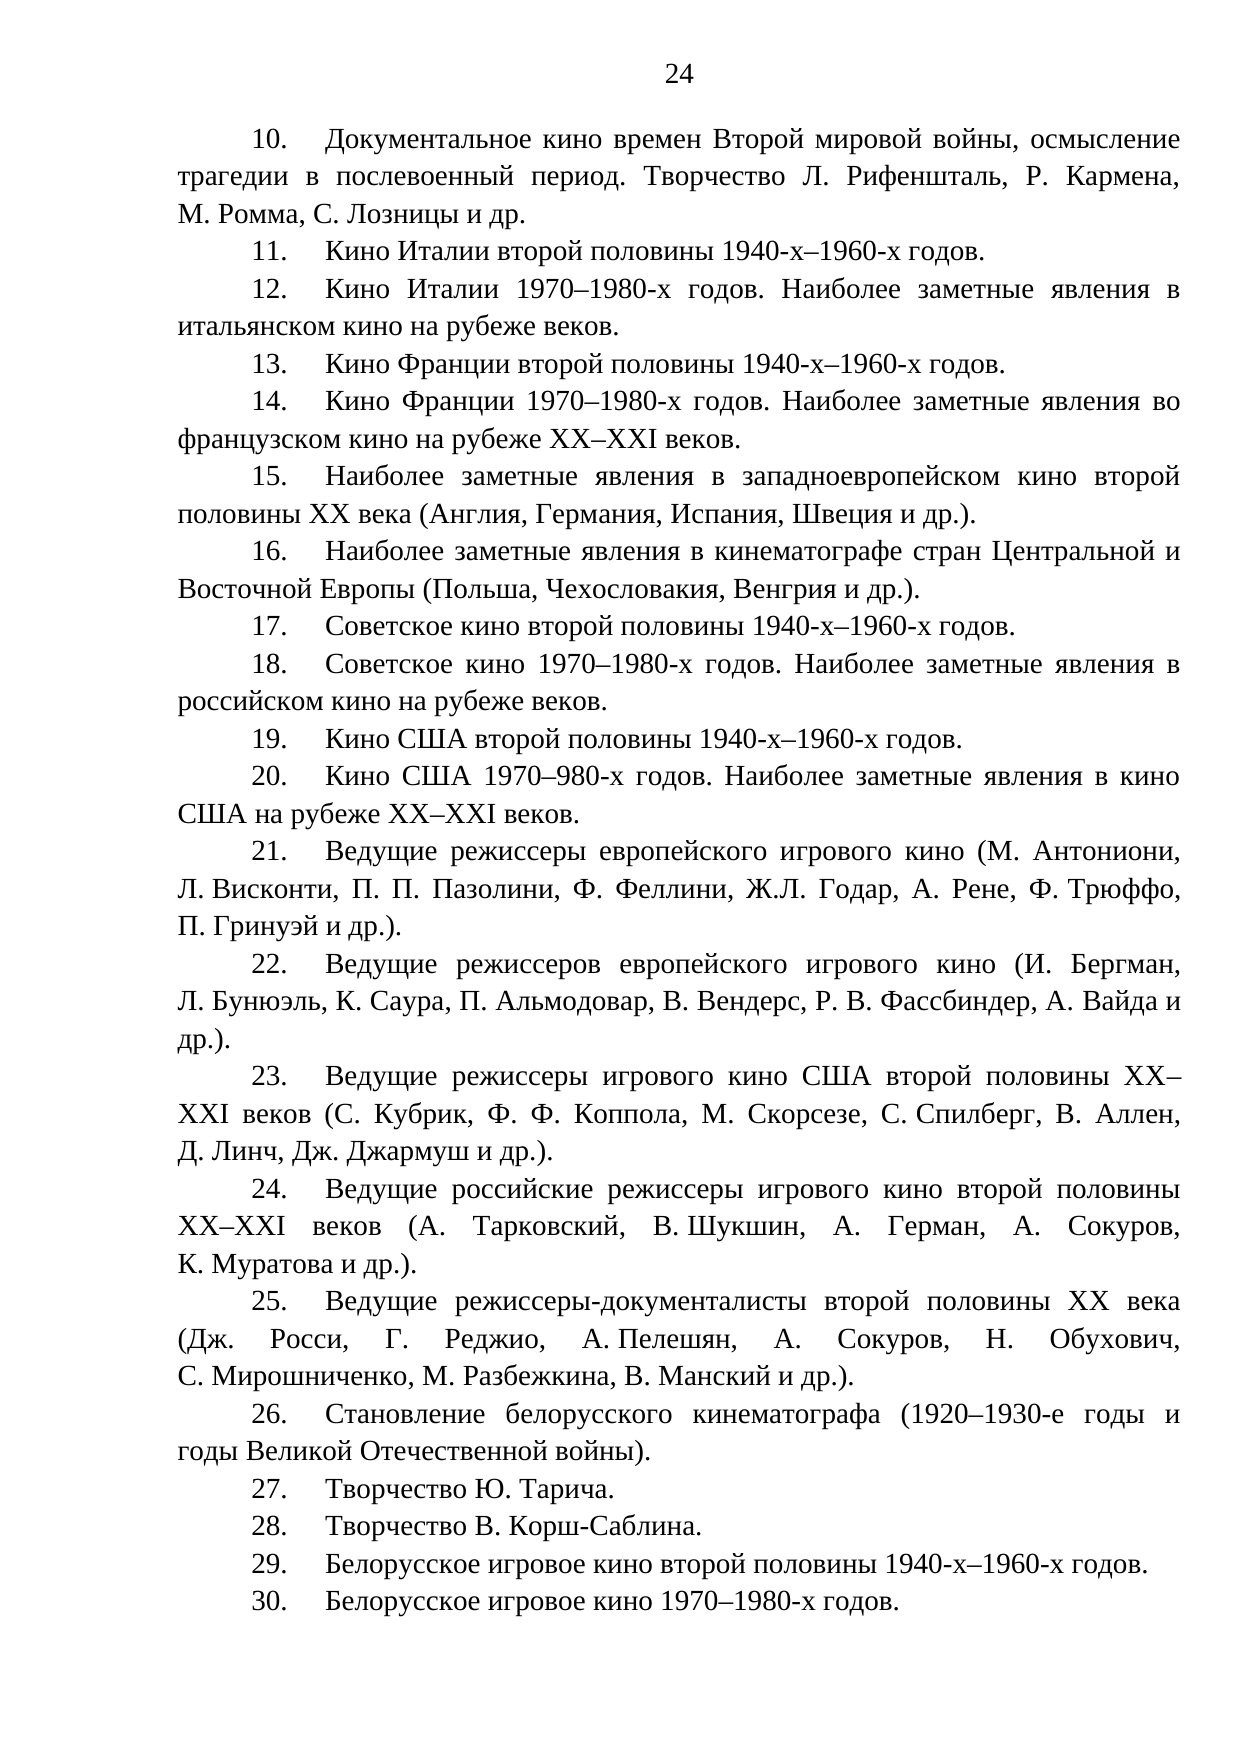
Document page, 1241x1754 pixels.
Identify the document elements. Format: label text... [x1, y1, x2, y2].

list Ведущие режиссеры игрового кино США второй половины ХХ–XXI веков (С. Кубрик, Ф. Ф. Коппола, М. Скорсезе, С. Спилберг, В. Аллен, Д. Линч, Дж. Джармуш и др.). [177, 1056, 1181, 1168]
list Белорусское игровое кино второй половины 1940-х–1960-х годов. [177, 1543, 1181, 1581]
list Ведущие режиссеры европейского игрового кино (М. Антониони, Л. Висконти, П. П. Пазолини, Ф. Феллини, Ж.Л. Годар, А. Рене, Ф. Трюффо, П. Гринуэй и др.). [177, 831, 1181, 943]
list Кино Франции второй половины 1940-х–1960-х годов. [177, 343, 1181, 381]
list Советское кино второй половины 1940-х–1960-х годов. [177, 606, 1181, 643]
list Советское кино 1970–1980-х годов. Наиболее заметные явления в российском кино на рубеже веков. [177, 643, 1181, 718]
list Наиболее заметные явления в западноевропейском кино второй половины ХХ века (Англия, Германия, Испания, Швеция и др.). [177, 456, 1181, 531]
list Кино США 1970–980-х годов. Наиболее заметные явления в кино США на рубеже XX–XXI веков. [177, 756, 1181, 831]
list Кино США второй половины 1940-х–1960-х годов. [177, 718, 1181, 756]
list Становление белорусского кинематографа (1920–1930-е годы и годы Великой Отечественной войны). [177, 1393, 1181, 1468]
list Белорусское игровое кино 1970–1980-х годов. [177, 1581, 1181, 1618]
list Творчество Ю. Тарича. [177, 1468, 1181, 1506]
list Кино Франции 1970–1980-х годов. Наиболее заметные явления во французском кино на рубеже XX–XXI веков. [177, 381, 1181, 456]
list Кино Италии второй половины 1940-х–1960-х годов. [177, 231, 1181, 268]
list Наиболее заметные явления в кинематографе стран Центральной и Восточной Европы (Польша, Чехословакия, Венгрия и др.). [177, 531, 1181, 606]
list Творчество В. Корш-Саблина. [177, 1506, 1181, 1543]
list Ведущие российские режиссеры игрового кино второй половины ХХ–XXI веков (А. Тарковский, В. Шукшин, А. Герман, А. Сокуров, К. Муратова и др.). [177, 1168, 1181, 1281]
list Кино Италии 1970–1980-х годов. Наиболее заметные явления в итальянском кино на рубеже веков. [177, 268, 1181, 343]
list Ведущие режиссеры-документалисты второй половины ХХ века (Дж. Росси, Г. Реджио, А. Пелешян, А. Сокуров, Н. Обухович, С. Мирошниченко, М. Разбежкина, В. Манский и др.). [177, 1281, 1181, 1393]
list Ведущие режиссеров европейского игрового кино (И. Бергман, Л. Бунюэль, К. Саура, П. Альмодовар, В. Вендерс, Р. В. Фассбиндер, А. Вайда и др.). [177, 943, 1181, 1056]
list Документальное кино времен Второй мировой войны, осмысление трагедии в послевоенный период. Творчество Л. Рифеншталь, Р. Кармена, М. Ромма, С. Лозницы и др. [177, 118, 1181, 231]
